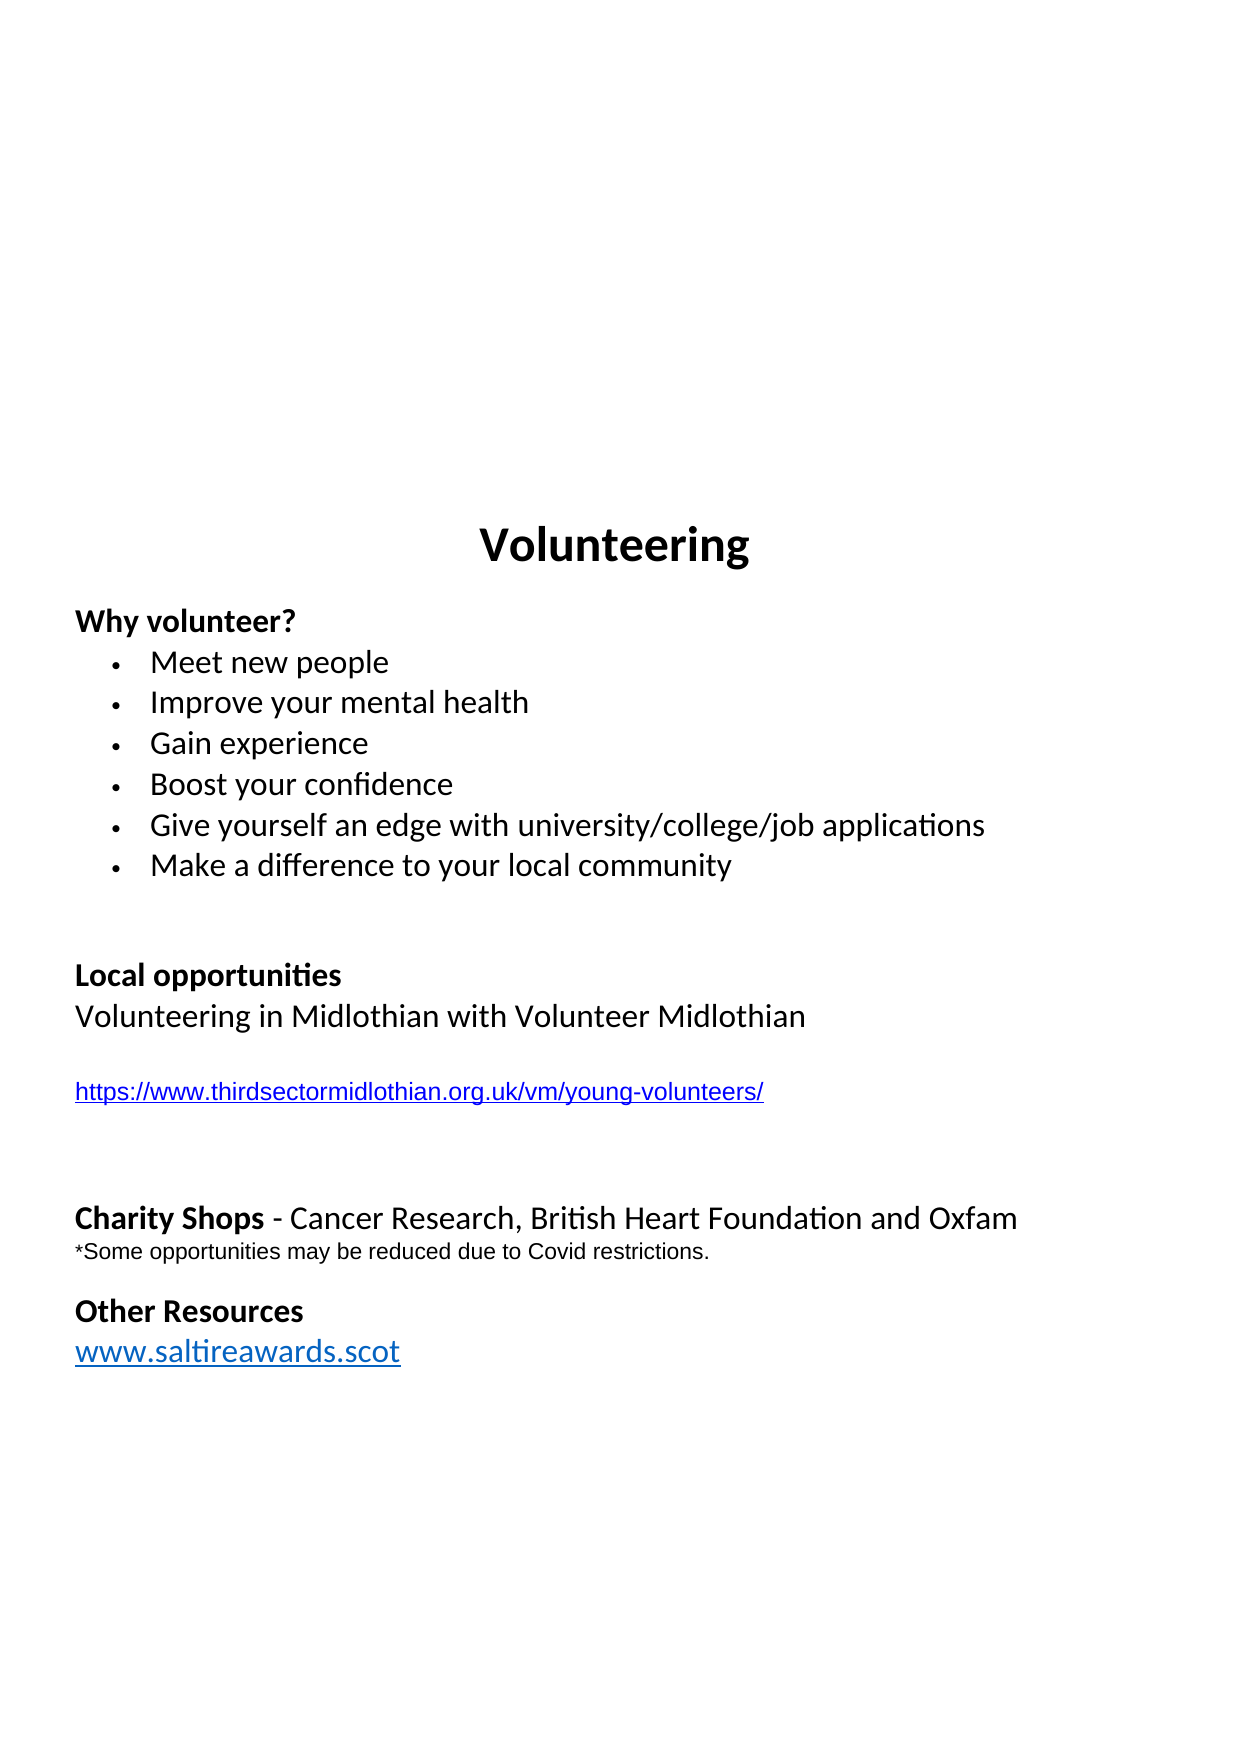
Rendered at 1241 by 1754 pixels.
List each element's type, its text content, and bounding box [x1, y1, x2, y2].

text Volunteering [75, 513, 1165, 574]
text Volunteering in Midlothian with Volunteer Midlothian [75, 995, 1165, 1036]
list Give yourself an edge with university/college/job applications [112, 803, 1165, 844]
list Make a difference to your local community [112, 844, 1165, 885]
text *Some opportunities may be reduced due to Covid restrictions. [75, 1238, 1165, 1264]
list Improve your mental health [112, 681, 1165, 722]
text Charity Shops - Cancer Research, British Heart Foundation and Oxfam [75, 1197, 1165, 1238]
list Boost your confidence [112, 763, 1165, 803]
text Why volunteer? [75, 600, 1165, 641]
text Other Resources [75, 1290, 1165, 1331]
text www.saltireawards.scot [75, 1331, 1165, 1371]
text Local opportunities [75, 954, 1165, 995]
list Meet new people [112, 641, 1165, 681]
text https://www.thirdsectormidlothian.org.uk/vm/young-volunteers/ [75, 1077, 1165, 1105]
list Gain experience [112, 722, 1165, 763]
